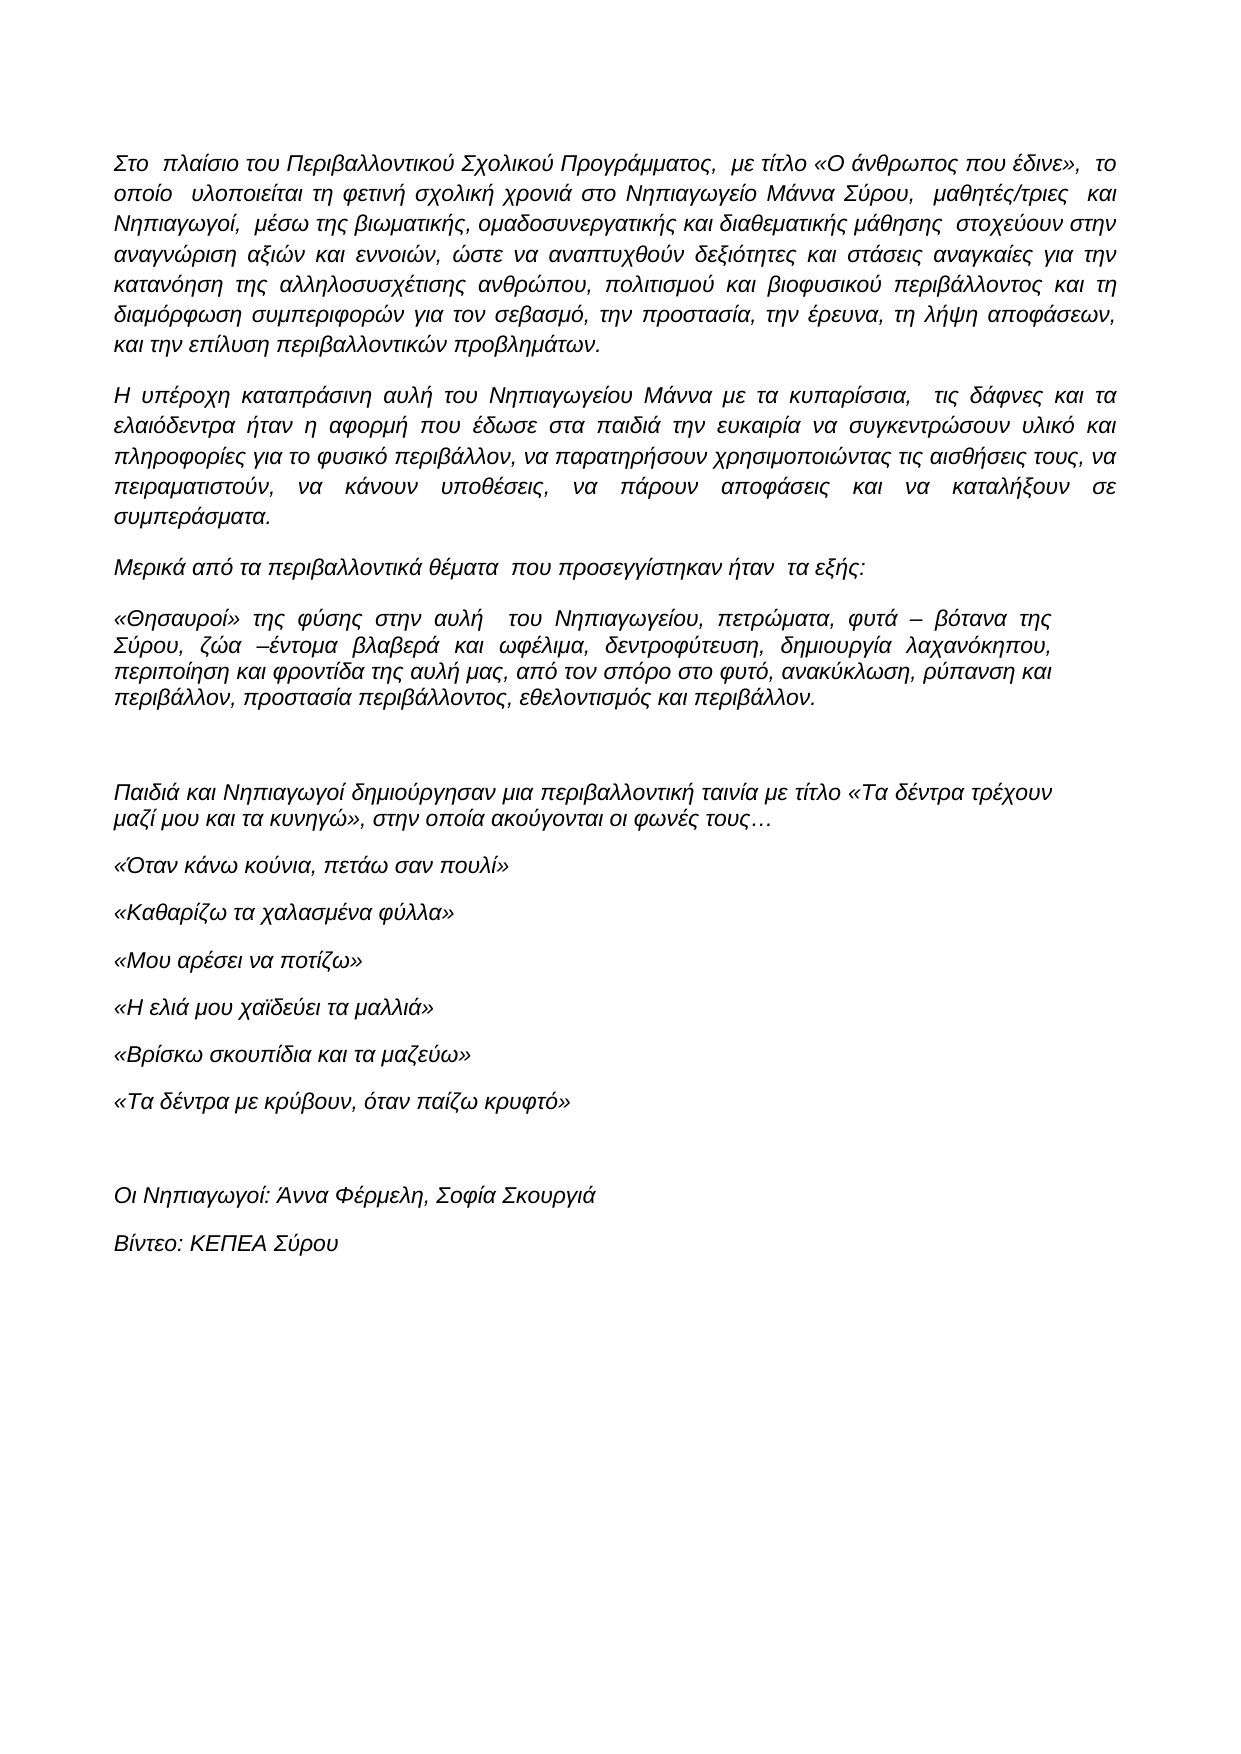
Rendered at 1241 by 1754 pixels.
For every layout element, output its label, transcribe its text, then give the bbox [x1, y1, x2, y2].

text Οι Νηπιαγωγοί: Άννα Φέρμελη, Σοφία Σκουργιά [114, 1182, 1053, 1209]
text «Βρίσκω σκουπίδια και τα μαζεύω» [114, 1041, 1053, 1067]
text Μερικά από τα περιβαλλοντικά θέματα που προσεγγίστηκαν ήταν τα εξής: [114, 554, 1118, 581]
text «Η ελιά μου χαϊδεύει τα μαλλιά» [114, 994, 1053, 1020]
text «Μου αρέσει να ποτίζω» [114, 947, 1053, 973]
text Παιδιά και Νηπιαγωγοί δημιούργησαν μια περιβαλλοντική ταινία με τίτλο «Τα δέντρα τρέχουν μαζί μου και τα κυνηγώ», στην οποία ακούγονται οι φωνές τους… [114, 779, 1053, 831]
text «Τα δέντρα με κρύβουν, όταν παίζω κρυφτό» [114, 1088, 1053, 1114]
text Βίντεο: ΚΕΠΕΑ Σύρου [114, 1230, 1053, 1256]
text «Θησαυροί» της φύσης στην αυλή του Νηπιαγωγείου, πετρώματα, φυτά – βότανα της Σύρου, ζώα –έντομα βλαβερά και ωφέλιμα, δεντροφύτευση, δημιουργία λαχανόκηπου, περιποίηση και φροντίδα της αυλή μας, από τον σπόρο στο φυτό, ανακύκλωση, ρύπανση και περιβάλλον, προστασία περιβάλλοντος, εθελοντισμός και περιβάλλον. [114, 605, 1053, 711]
text Η υπέροχη καταπράσινη αυλή του Νηπιαγωγείου Μάννα με τα κυπαρίσσια, τις δάφνες και τα ελαιόδεντρα ήταν η αφορμή που έδωσε στα παιδιά την ευκαιρία να συγκεντρώσουν υλικό και πληροφορίες για το φυσικό περιβάλλον, να παρατηρήσουν χρησιμοποιώντας τις αισθήσεις τους, να πειραματιστούν, να κάνουν υποθέσεις, να πάρουν αποφάσεις και να καταλήξουν σε συμπεράσματα. [114, 382, 1118, 529]
text «Καθαρίζω τα χαλασμένα φύλλα» [114, 899, 1053, 926]
text Στο πλαίσιο του Περιβαλλοντικού Σχολικού Προγράμματος, με τίτλο «Ο άνθρωπος που έδινε», το οποίο υλοποιείται τη φετινή σχολική χρονιά στο Νηπιαγωγείο Μάννα Σύρου, μαθητές/τριες και Νηπιαγωγοί, μέσω της βιωματικής, ομαδοσυνεργατικής και διαθεματικής μάθησης στοχεύουν στην αναγνώριση αξιών και εννοιών, ώστε να αναπτυχθούν δεξιότητες και στάσεις αναγκαίες για την κατανόηση της αλληλοσυσχέτισης ανθρώπου, πολιτισμού και βιοφυσικού περιβάλλοντος και τη διαμόρφωση συμπεριφορών για τον σεβασμό, την προστασία, την έρευνα, τη λήψη αποφάσεων, και την επίλυση περιβαλλοντικών προβλημάτων. [114, 150, 1118, 358]
text «Όταν κάνω κούνια, πετάω σαν πουλί» [114, 852, 1053, 878]
